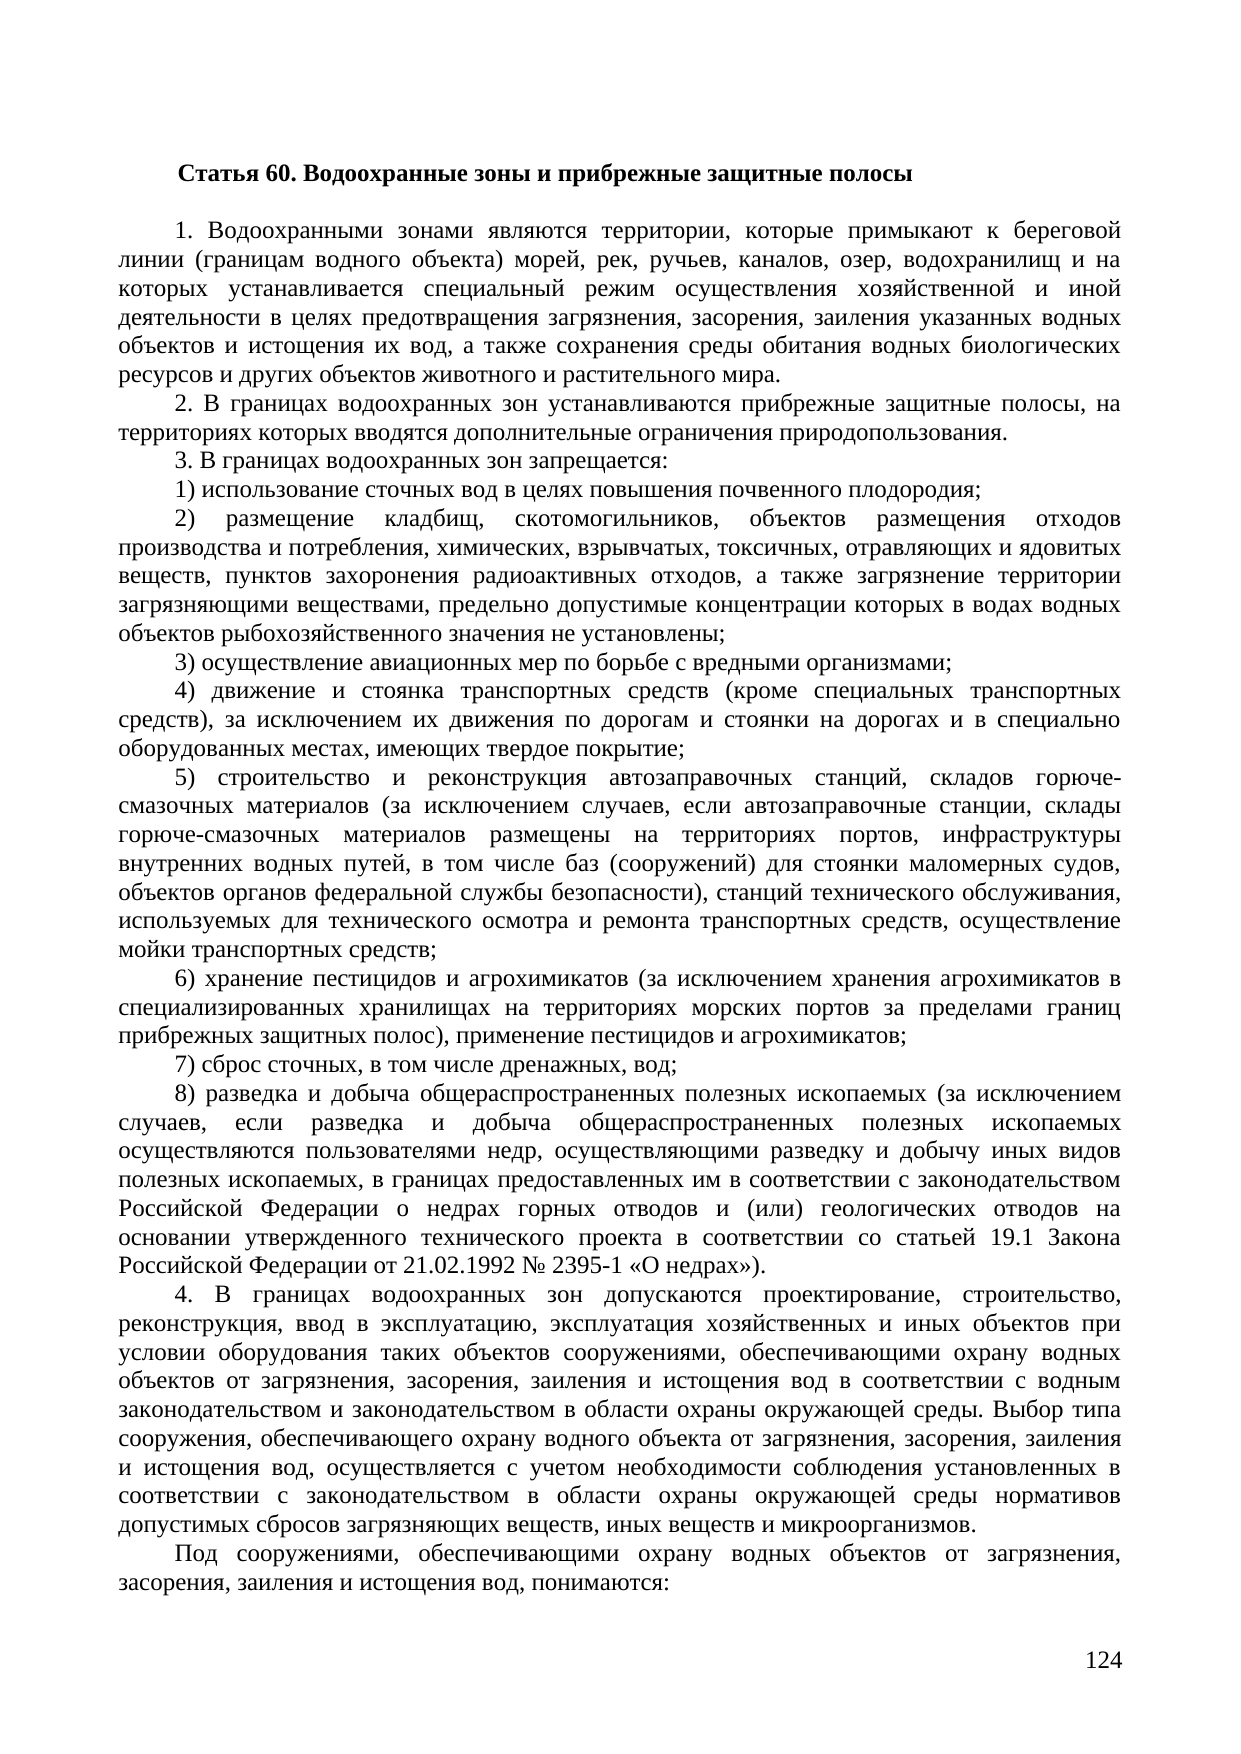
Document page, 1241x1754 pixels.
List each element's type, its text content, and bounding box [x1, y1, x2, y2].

text 2) размещение кладбищ, скотомогильников, объектов размещения отходов производства и потребления, химических, взрывчатых, токсичных, отравляющих и ядовитых веществ, пунктов захоронения радиоактивных отходов, а также загрязнение территории загрязняющими веществами, предельно допустимые концентрации которых в водах водных объектов рыбохозяйственного значения не установлены; [118, 503, 1122, 647]
text 2. В границах водоохранных зон устанавливаются прибрежные защитные полосы, на территориях которых вводятся дополнительные ограничения природопользования. [118, 388, 1122, 445]
text 4) движение и стоянка транспортных средств (кроме специальных транспортных средств), за исключением их движения по дорогам и стоянки на дорогах и в специально оборудованных местах, имеющих твердое покрытие; [118, 675, 1122, 762]
text 5) строительство и реконструкция автозаправочных станций, складов горюче-смазочных материалов (за исключением случаев, если автозаправочные станции, склады горюче-смазочных материалов размещены на территориях портов, инфраструктуры внутренних водных путей, в том числе баз (сооружений) для стоянки маломерных судов, объектов органов федеральной службы безопасности), станций технического обслуживания, используемых для технического осмотра и ремонта транспортных средств, осуществление мойки транспортных средств; [118, 762, 1122, 963]
text 1) использование сточных вод в целях повышения почвенного плодородия; [118, 474, 1122, 503]
text Под сооружениями, обеспечивающими охрану водных объектов от загрязнения, засорения, заиления и истощения вод, понимаются: [118, 1538, 1122, 1595]
subtitle Статья 60. Водоохранные зоны и прибрежные защитные полосы [118, 158, 1122, 187]
text 8) разведка и добыча общераспространенных полезных ископаемых (за исключением случаев, если разведка и добыча общераспространенных полезных ископаемых осуществляются пользователями недр, осуществляющими разведку и добычу иных видов полезных ископаемых, в границах предоставленных им в соответствии с законодательством Российской Федерации о недрах горных отводов и (или) геологических отводов на основании утвержденного технического проекта в соответствии со статьей 19.1 Закона Российской Федерации от 21.02.1992 № 2395-1 «О недрах»). [118, 1078, 1122, 1279]
text 6) хранение пестицидов и агрохимикатов (за исключением хранения агрохимикатов в специализированных хранилищах на территориях морских портов за пределами границ прибрежных защитных полос), применение пестицидов и агрохимикатов; [118, 963, 1122, 1049]
text 1. Водоохранными зонами являются территории, которые примыкают к береговой линии (границам водного объекта) морей, рек, ручьев, каналов, озер, водохранилищ и на которых устанавливается специальный режим осуществления хозяйственной и иной деятельности в целях предотвращения загрязнения, засорения, заиления указанных водных объектов и истощения их вод, а также сохранения среды обитания водных биологических ресурсов и других объектов животного и растительного мира. [118, 215, 1122, 388]
text 3) осуществление авиационных мер по борьбе с вредными организмами; [118, 647, 1122, 675]
text 7) сброс сточных, в том числе дренажных, вод; [118, 1049, 1122, 1078]
text 4. В границах водоохранных зон допускаются проектирование, строительство, реконструкция, ввод в эксплуатацию, эксплуатация хозяйственных и иных объектов при условии оборудования таких объектов сооружениями, обеспечивающими охрану водных объектов от загрязнения, засорения, заиления и истощения вод в соответствии с водным законодательством и законодательством в области охраны окружающей среды. Выбор типа сооружения, обеспечивающего охрану водного объекта от загрязнения, засорения, заиления и истощения вод, осуществляется с учетом необходимости соблюдения установленных в соответствии с законодательством в области охраны окружающей среды нормативов допустимых сбросов загрязняющих веществ, иных веществ и микроорганизмов. [118, 1279, 1122, 1538]
text 3. В границах водоохранных зон запрещается: [118, 445, 1122, 474]
